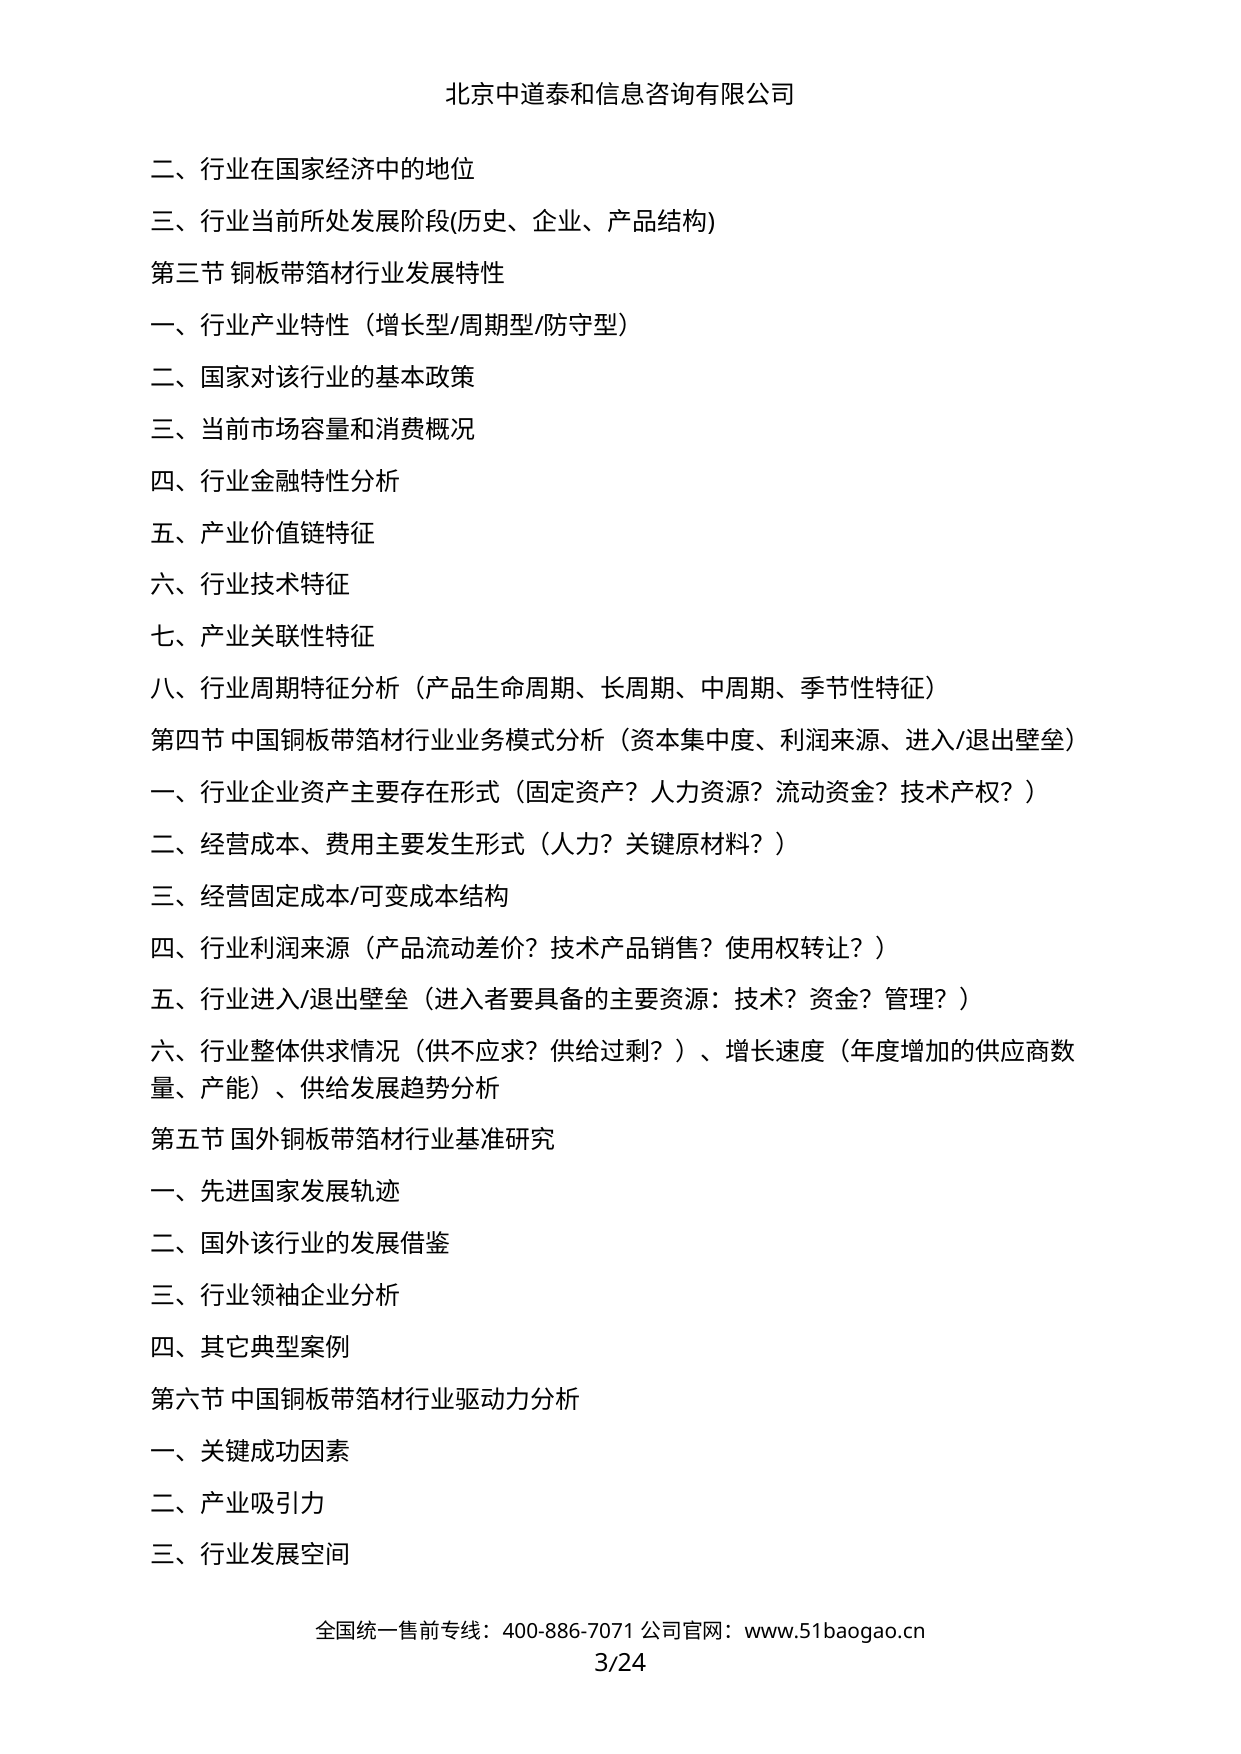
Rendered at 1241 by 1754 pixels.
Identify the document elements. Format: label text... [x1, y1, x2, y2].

text 第四节 中国铜板带箔材行业业务模式分析（资本集中度、利润来源、进入/退出壁垒） [150, 721, 1090, 757]
text 二、国外该行业的发展借鉴 [150, 1224, 1090, 1260]
text 一、行业企业资产主要存在形式（固定资产？人力资源？流动资金？技术产权？） [150, 772, 1090, 809]
text 三、经营固定成本/可变成本结构 [150, 876, 1090, 912]
text 三、当前市场容量和消费概况 [150, 409, 1090, 446]
text 五、行业进入/退出壁垒（进入者要具备的主要资源：技术？资金？管理？） [150, 980, 1090, 1016]
text 二、产业吸引力 [150, 1483, 1090, 1519]
text 第六节 中国铜板带箔材行业驱动力分析 [150, 1379, 1090, 1416]
text 二、行业在国家经济中的地位 [150, 150, 1090, 186]
text 一、先进国家发展轨迹 [150, 1172, 1090, 1208]
text 四、行业利润来源（产品流动差价？技术产品销售？使用权转让？） [150, 928, 1090, 964]
text 六、行业整体供求情况（供不应求？供给过剩？）、增长速度（年度增加的供应商数量、产能）、供给发展趋势分析 [150, 1032, 1090, 1104]
text 二、经营成本、费用主要发生形式（人力？关键原材料？） [150, 824, 1090, 861]
text 三、行业发展空间 [150, 1535, 1090, 1571]
text 一、关键成功因素 [150, 1431, 1090, 1467]
text 二、国家对该行业的基本政策 [150, 357, 1090, 394]
text 三、行业当前所处发展阶段(历史、企业、产品结构) [150, 202, 1090, 238]
text 三、行业领袖企业分析 [150, 1276, 1090, 1312]
text 八、行业周期特征分析（产品生命周期、长周期、中周期、季节性特征） [150, 669, 1090, 705]
text 第五节 国外铜板带箔材行业基准研究 [150, 1120, 1090, 1156]
text 五、产业价值链特征 [150, 513, 1090, 549]
text 第三节 铜板带箔材行业发展特性 [150, 254, 1090, 290]
text 四、行业金融特性分析 [150, 461, 1090, 497]
text 一、行业产业特性（增长型/周期型/防守型） [150, 306, 1090, 342]
text 六、行业技术特征 [150, 565, 1090, 601]
text 四、其它典型案例 [150, 1327, 1090, 1364]
text 七、产业关联性特征 [150, 617, 1090, 653]
